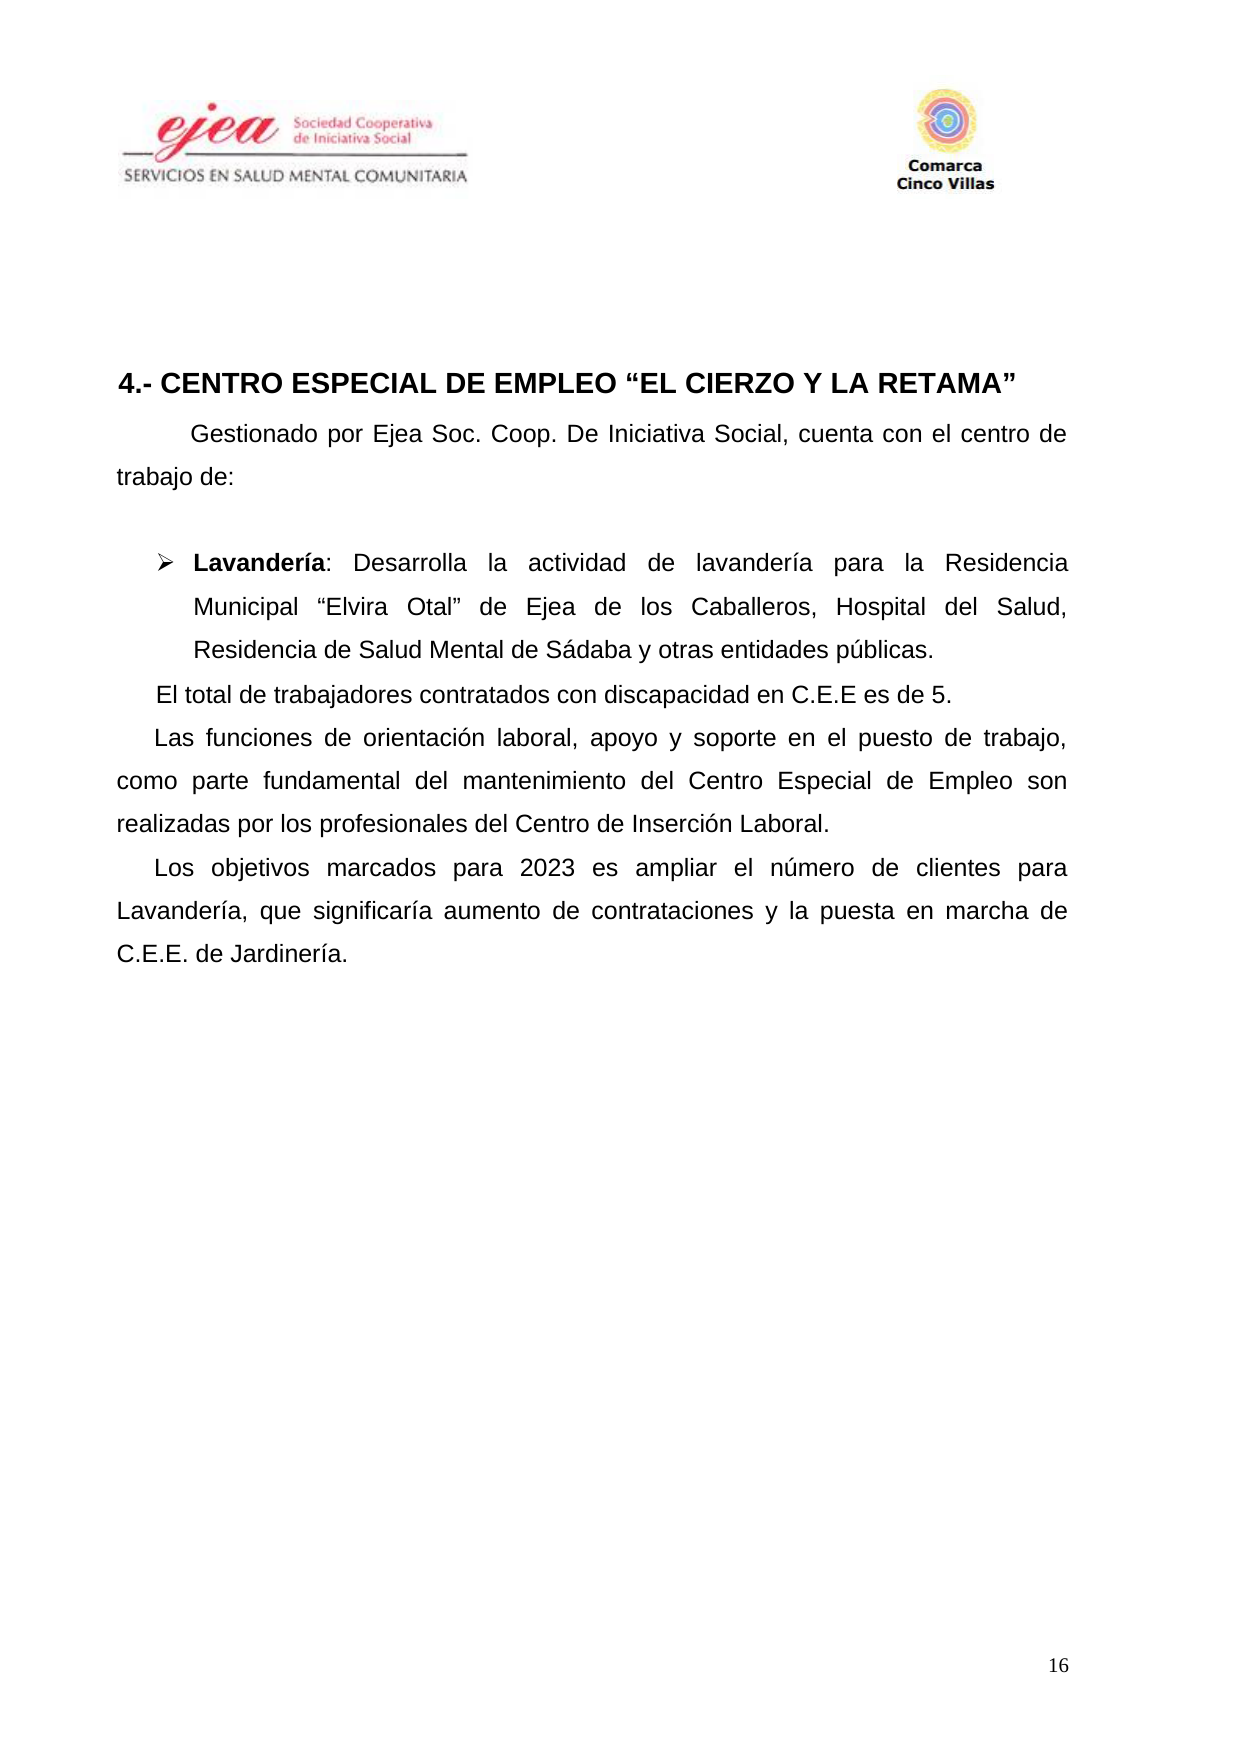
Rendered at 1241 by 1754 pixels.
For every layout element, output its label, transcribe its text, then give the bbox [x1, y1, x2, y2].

text Las funciones de orientación laboral, apoyo y soporte en el puesto de trabajo, como parte fundamental del mantenimiento del Centro Especial de Empleo son realizadas por los profesionales del Centro de Inserción Laboral. [116, 723, 1069, 838]
text Gestionado por Ejea Soc. Coop. De Iniciativa Social, cuenta con el centro de trabajo de: [116, 419, 1069, 490]
text 4.- CENTRO ESPECIAL DE EMPLEO “EL CIERZO Y LA RETAMA” [118, 366, 1078, 399]
text Los objetivos marcados para 2023 es ampliar el número de clientes para Lavandería, que significaría aumento de contrataciones y la puesta en marcha de C.E.E. de Jardinería. [116, 853, 1069, 968]
picture [118, 100, 473, 199]
text El total de trabajadores contratados con discapacidad en C.E.E es de 5. [156, 680, 1069, 708]
list Lavandería: Desarrolla la actividad de lavandería para la Residencia Municipal “Elvira Otal” de Ejea de los Caballeros, Hospital del Salud, Residencia de Salud Mental de Sádaba y otras entidades públicas. [156, 548, 1069, 664]
